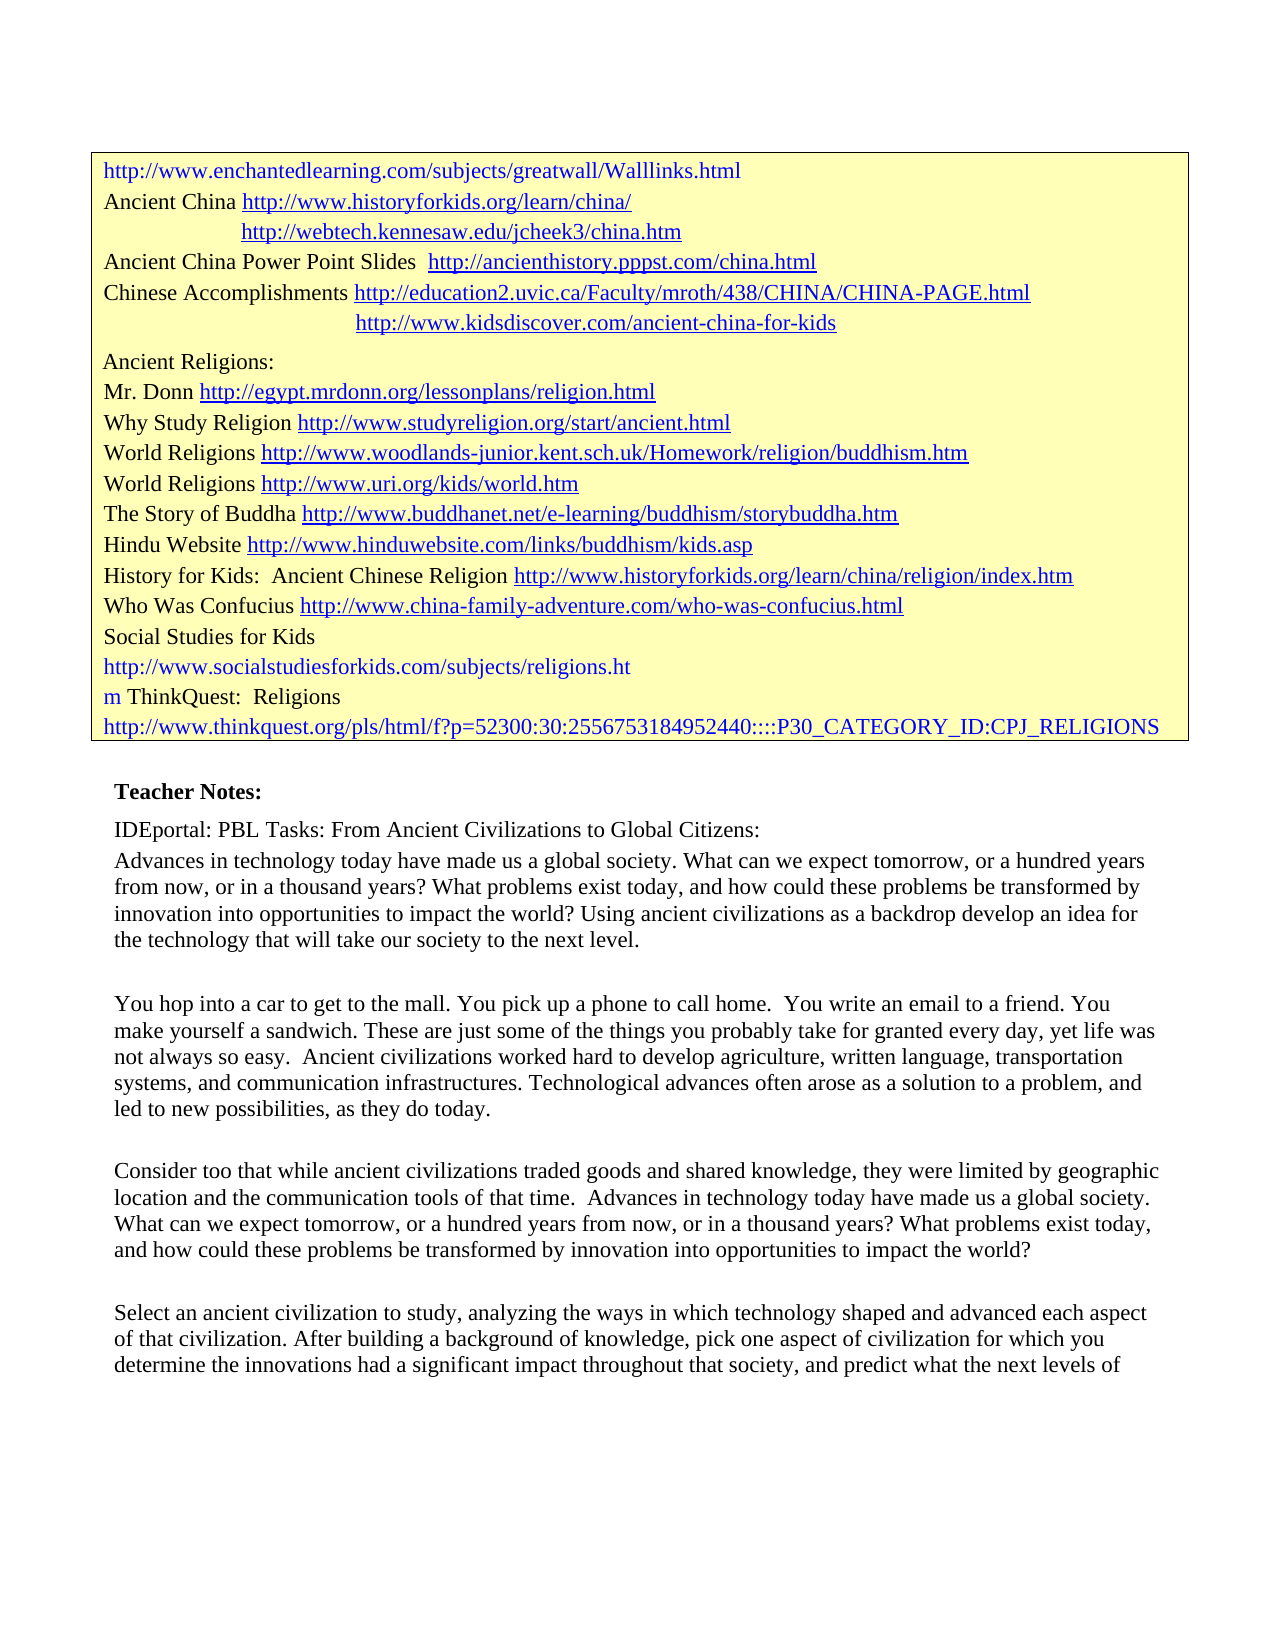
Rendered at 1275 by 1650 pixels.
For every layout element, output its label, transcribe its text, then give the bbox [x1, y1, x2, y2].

text Advances in technology today have made us a global society. What can we expect tomorrow, or a hundred years from now, or in a thousand years? What problems exist today, and how could these problems be transformed by innovation into opportunities to impact the world? Using ancient civilizations as a backdrop develop an idea for the technology that will take our society to the next level. [114, 847, 1157, 952]
text Consider too that while ancient civilizations traded goods and shared knowledge, they were limited by geographic location and the communication tools of that time. Advances in technology today have made us a global society. What can we expect tomorrow, or a hundred years from now, or in a thousand years? What problems exist today, and how could these problems be transformed by innovation into opportunities to impact the world? [114, 1158, 1183, 1262]
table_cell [92, 153, 1188, 740]
text You hop into a car to get to the mall. You pick up a phone to call home. You write an email to a friend. You make yourself a sandwich. These are just some of the things you probably take for granted every day, yet life was not always so easy. Ancient civilizations worked hard to develop agriculture, written language, transportation systems, and communication infrastructures. Technological advances often arose as a solution to a problem, and led to new possibilities, as they do today. [114, 991, 1164, 1121]
subtitle Teacher Notes: [114, 778, 1143, 804]
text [114, 1299, 1166, 1378]
text IDEportal: PBL Tasks: From Ancient Civilizations to Global Citizens: [114, 817, 1143, 843]
